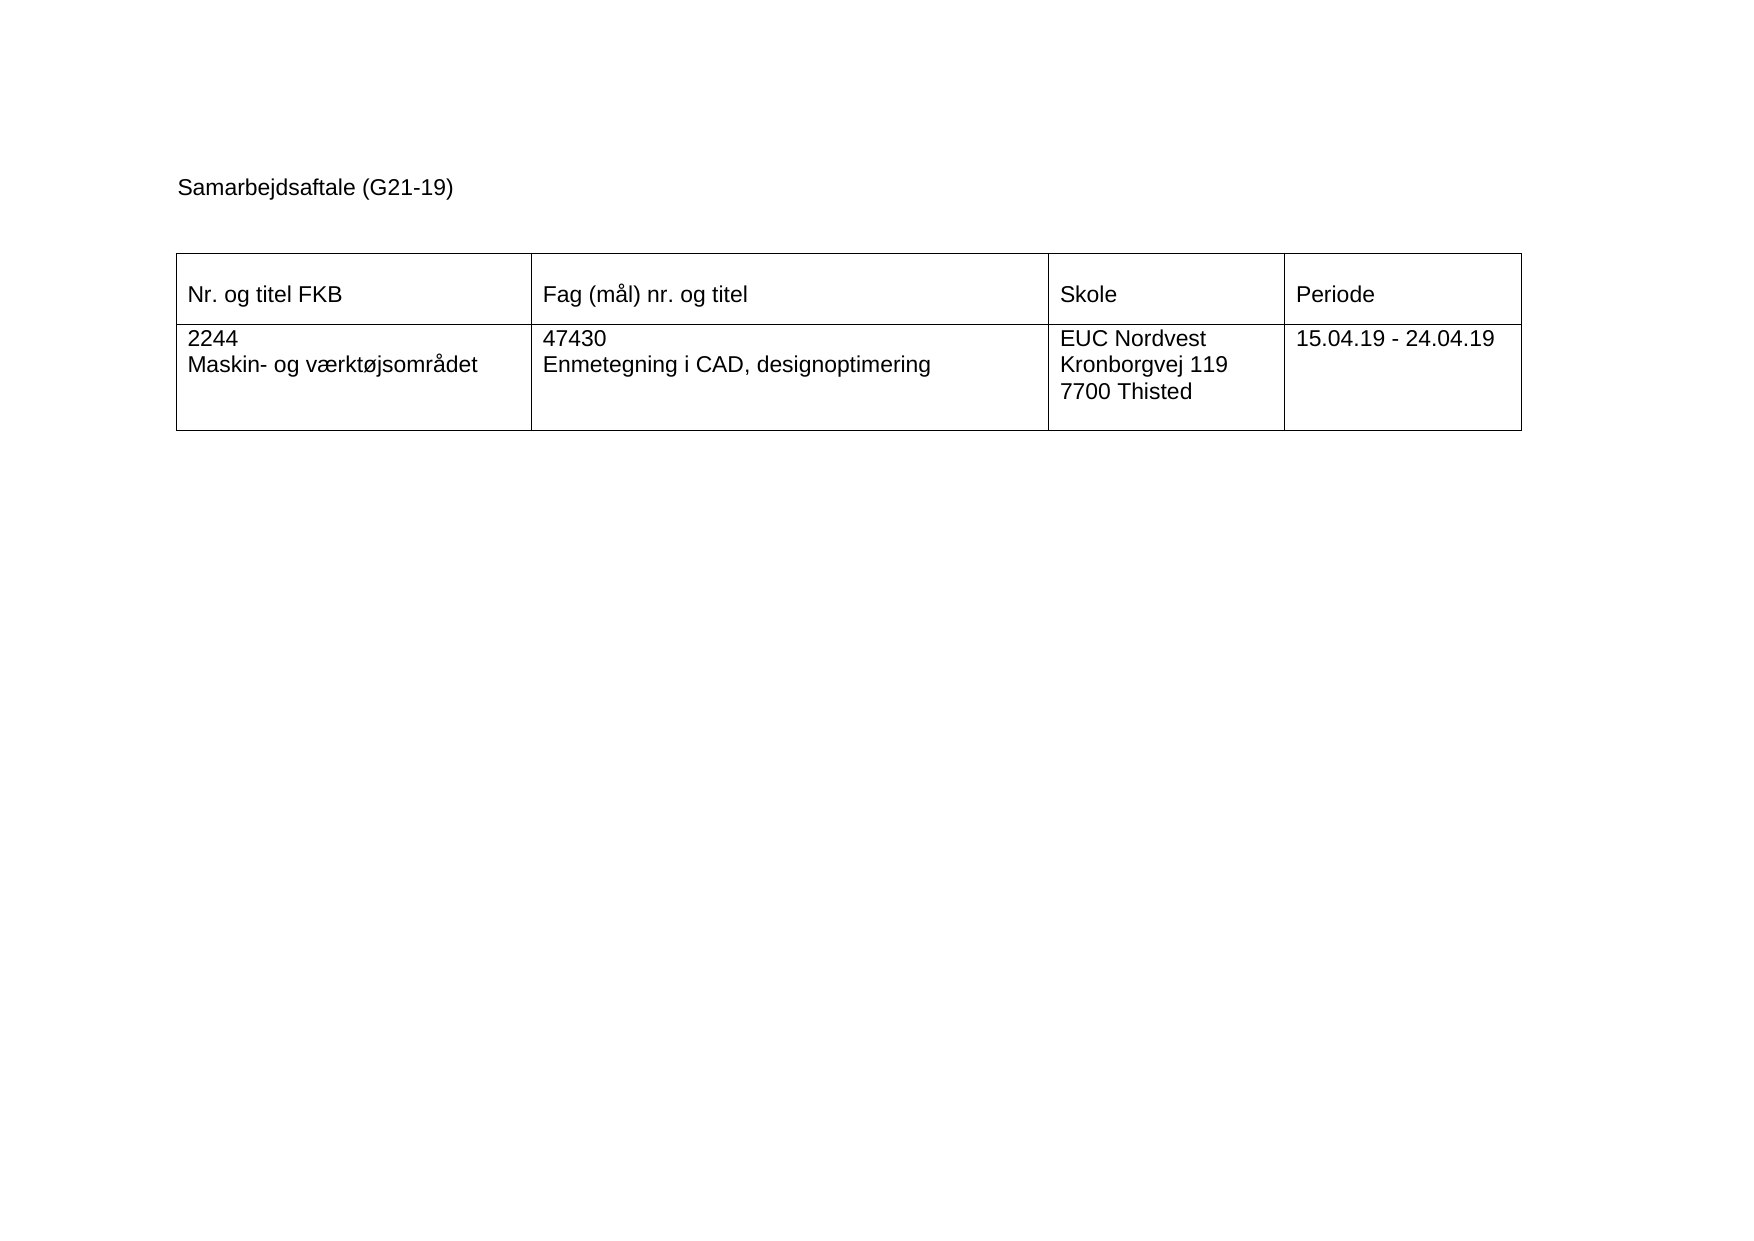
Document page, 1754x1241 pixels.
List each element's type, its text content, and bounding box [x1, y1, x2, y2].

table_header Skole [1049, 254, 1284, 324]
table_cell 2244 Maskin- og værktøjsområdet [177, 325, 531, 430]
table_header Periode [1285, 254, 1521, 324]
table_header Fag (mål) nr. og titel [532, 254, 1048, 324]
table_cell EUC Nordvest Kronborgvej 119 7700 Thisted [1049, 325, 1284, 430]
text Samarbejdsaftale (G21-19) [177, 174, 1577, 200]
table_header Nr. og titel FKB [177, 254, 531, 324]
table_cell 15.04.19 - 24.04.19 [1285, 325, 1521, 430]
table_cell 47430 Enmetegning i CAD, designoptimering [532, 325, 1048, 430]
